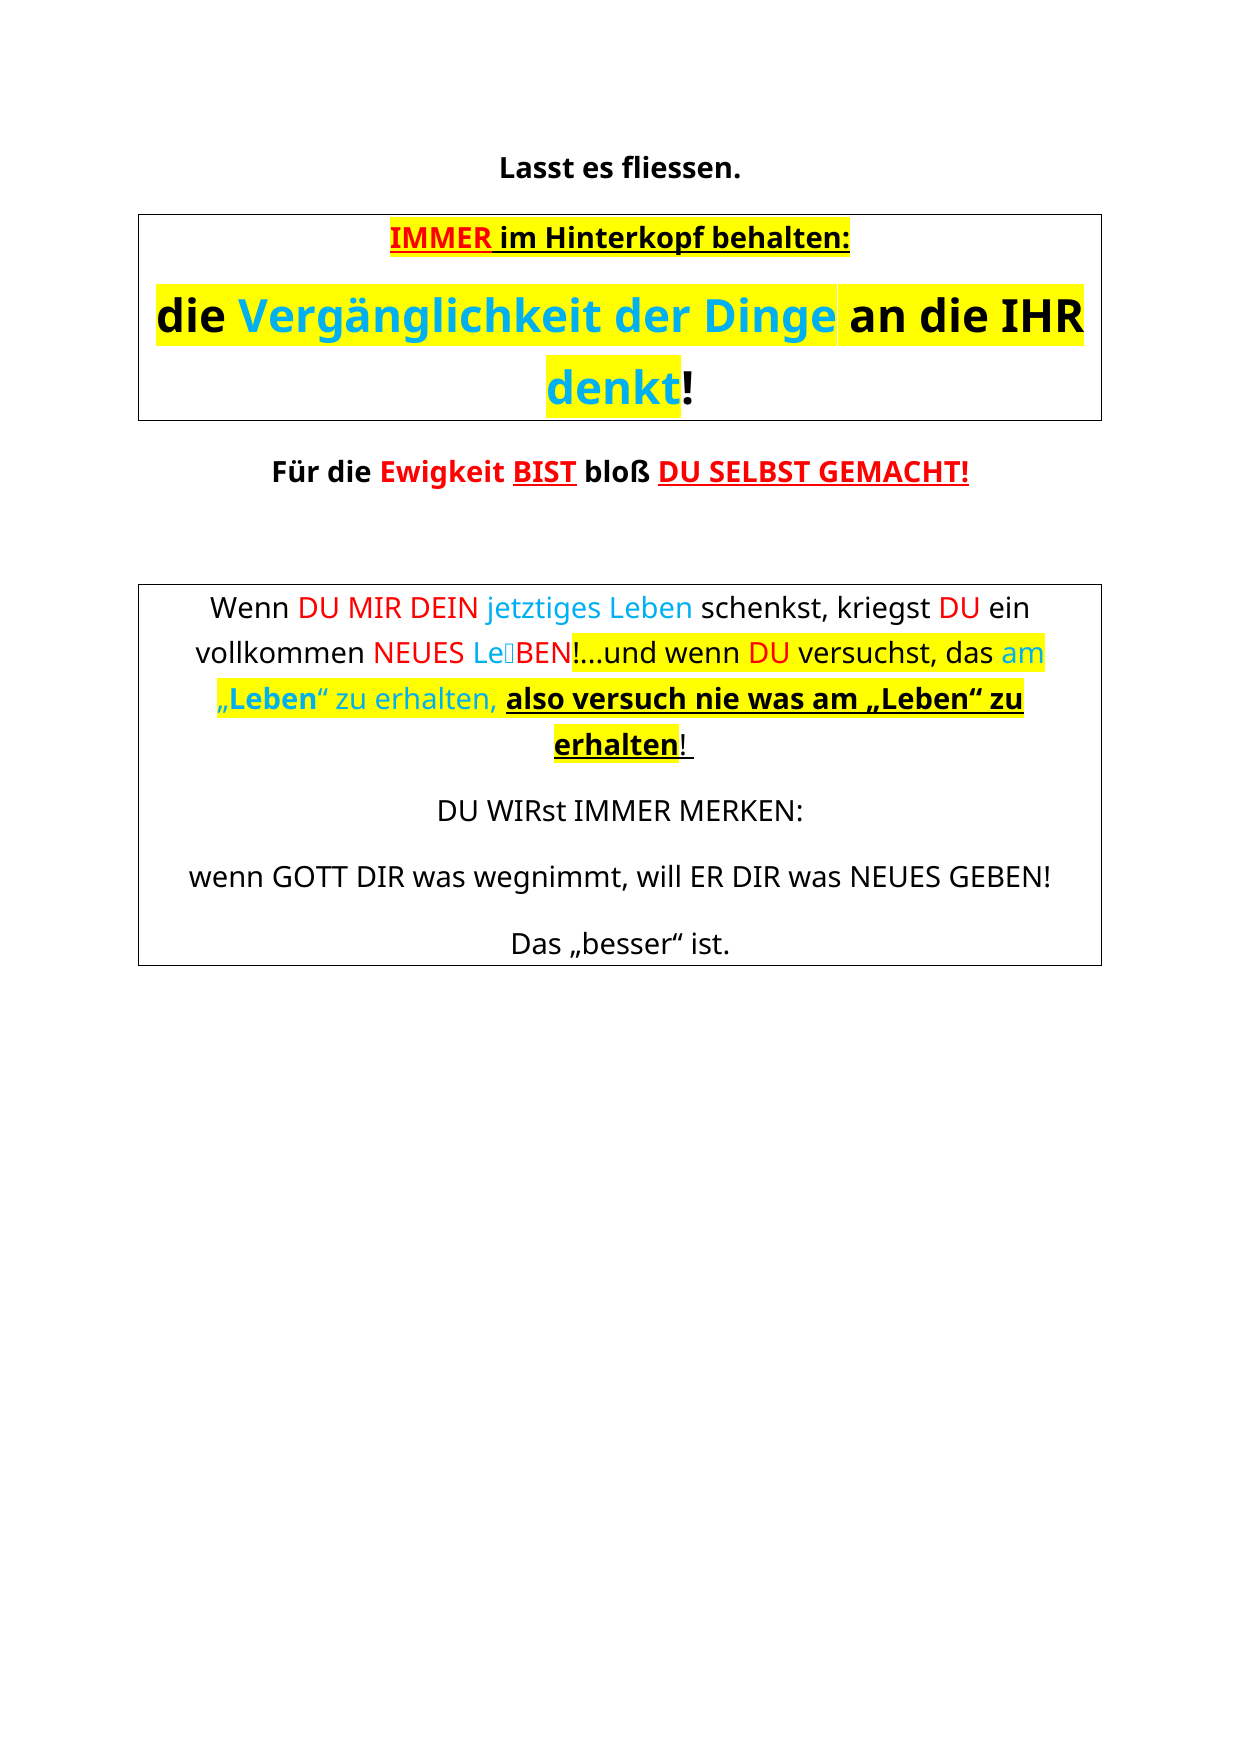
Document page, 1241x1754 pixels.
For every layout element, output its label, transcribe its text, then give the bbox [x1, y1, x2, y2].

picture [505, 644, 511, 661]
text Für die Ewigkeit BIST bloß DU SELBST GEMACHT! [148, 451, 1093, 491]
text Lasst es fliessen. [148, 148, 1093, 187]
text IMMER im Hinterkopf behalten: [139, 215, 1101, 257]
text die Vergänglichkeit der Dinge an die IHR denkt! [139, 281, 1101, 420]
text wenn GOTT DIR was wegnimmt, will ER DIR was NEUES GEBEN! [139, 854, 1101, 896]
text Das „besser“ ist. [139, 920, 1101, 965]
text DU WIRst IMMER MERKEN: [139, 787, 1101, 830]
text Wenn DU MIR DEIN jetztiges Leben schenkst, kriegst DU ein vollkommen NEUES LeBEN!...und wenn DU versuchst, das am „Leben“ zu erhalten, also versuch nie was am „Leben“ zu erhalten! [139, 585, 1101, 763]
